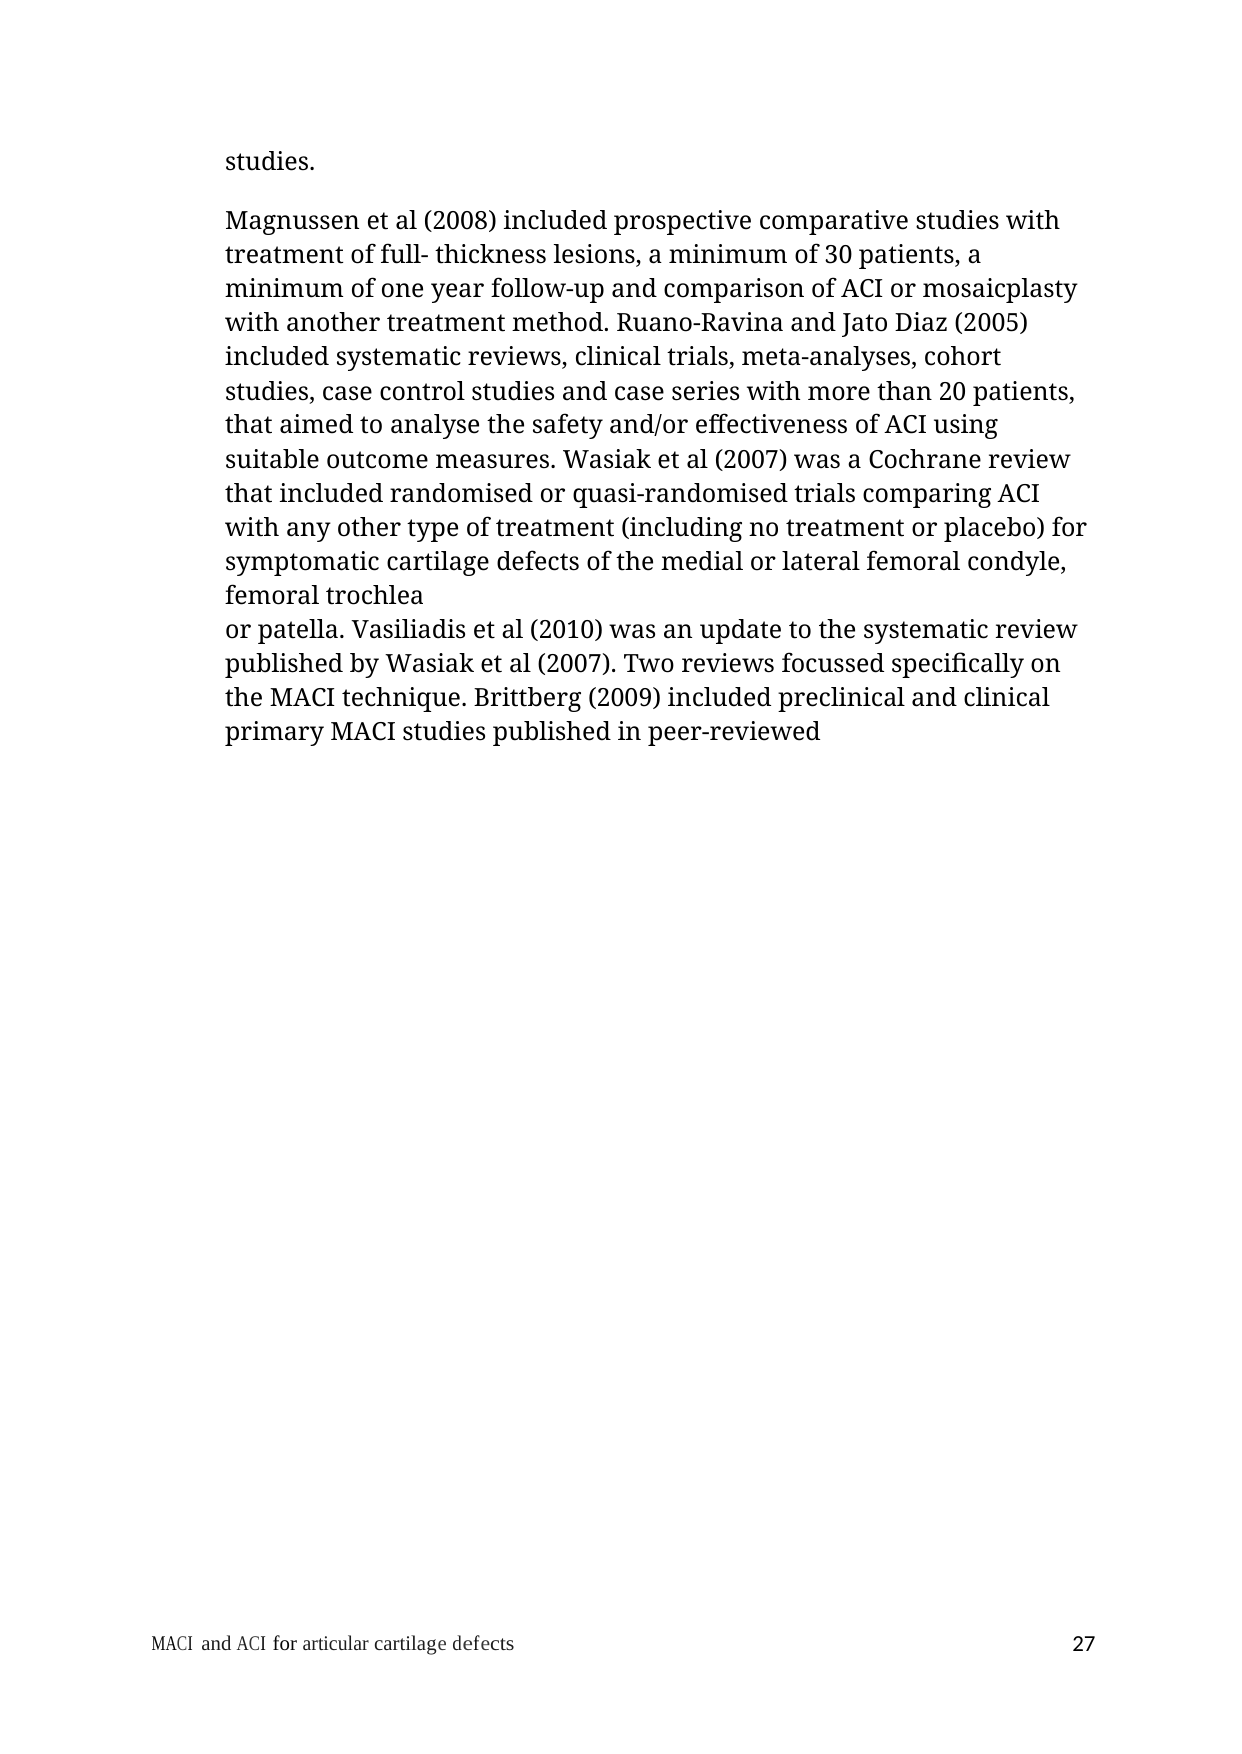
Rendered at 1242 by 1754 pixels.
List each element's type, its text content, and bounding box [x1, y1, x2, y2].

text Magnussen et al (2008) included prospective comparative studies with treatment of full- thickness lesions, a minimum of 30 patients, a minimum of one year follow-up and comparison of ACI or mosaicplasty with another treatment method. Ruano-Ravina and Jato Diaz (2005) included systematic reviews, clinical trials, meta-analyses, cohort studies, case control studies and case series with more than 20 patients, that aimed to analyse the safety and/or effectiveness of ACI using suitable outcome measures. Wasiak et al (2007) was a Cochrane review that included randomised or quasi-randomised trials comparing ACI with any other type of treatment (including no treatment or placebo) for symptomatic cartilage defects of the medial or lateral femoral condyle, femoral trochlea [225, 203, 1094, 612]
text or patella. Vasiliadis et al (2010) was an update to the systematic review published by Wasiak et al (2007). Two reviews focussed specifically on the MACI technique. Brittberg (2009) included preclinical and clinical primary MACI studies published in peer-reviewed [225, 612, 1091, 748]
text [225, 144, 1086, 178]
